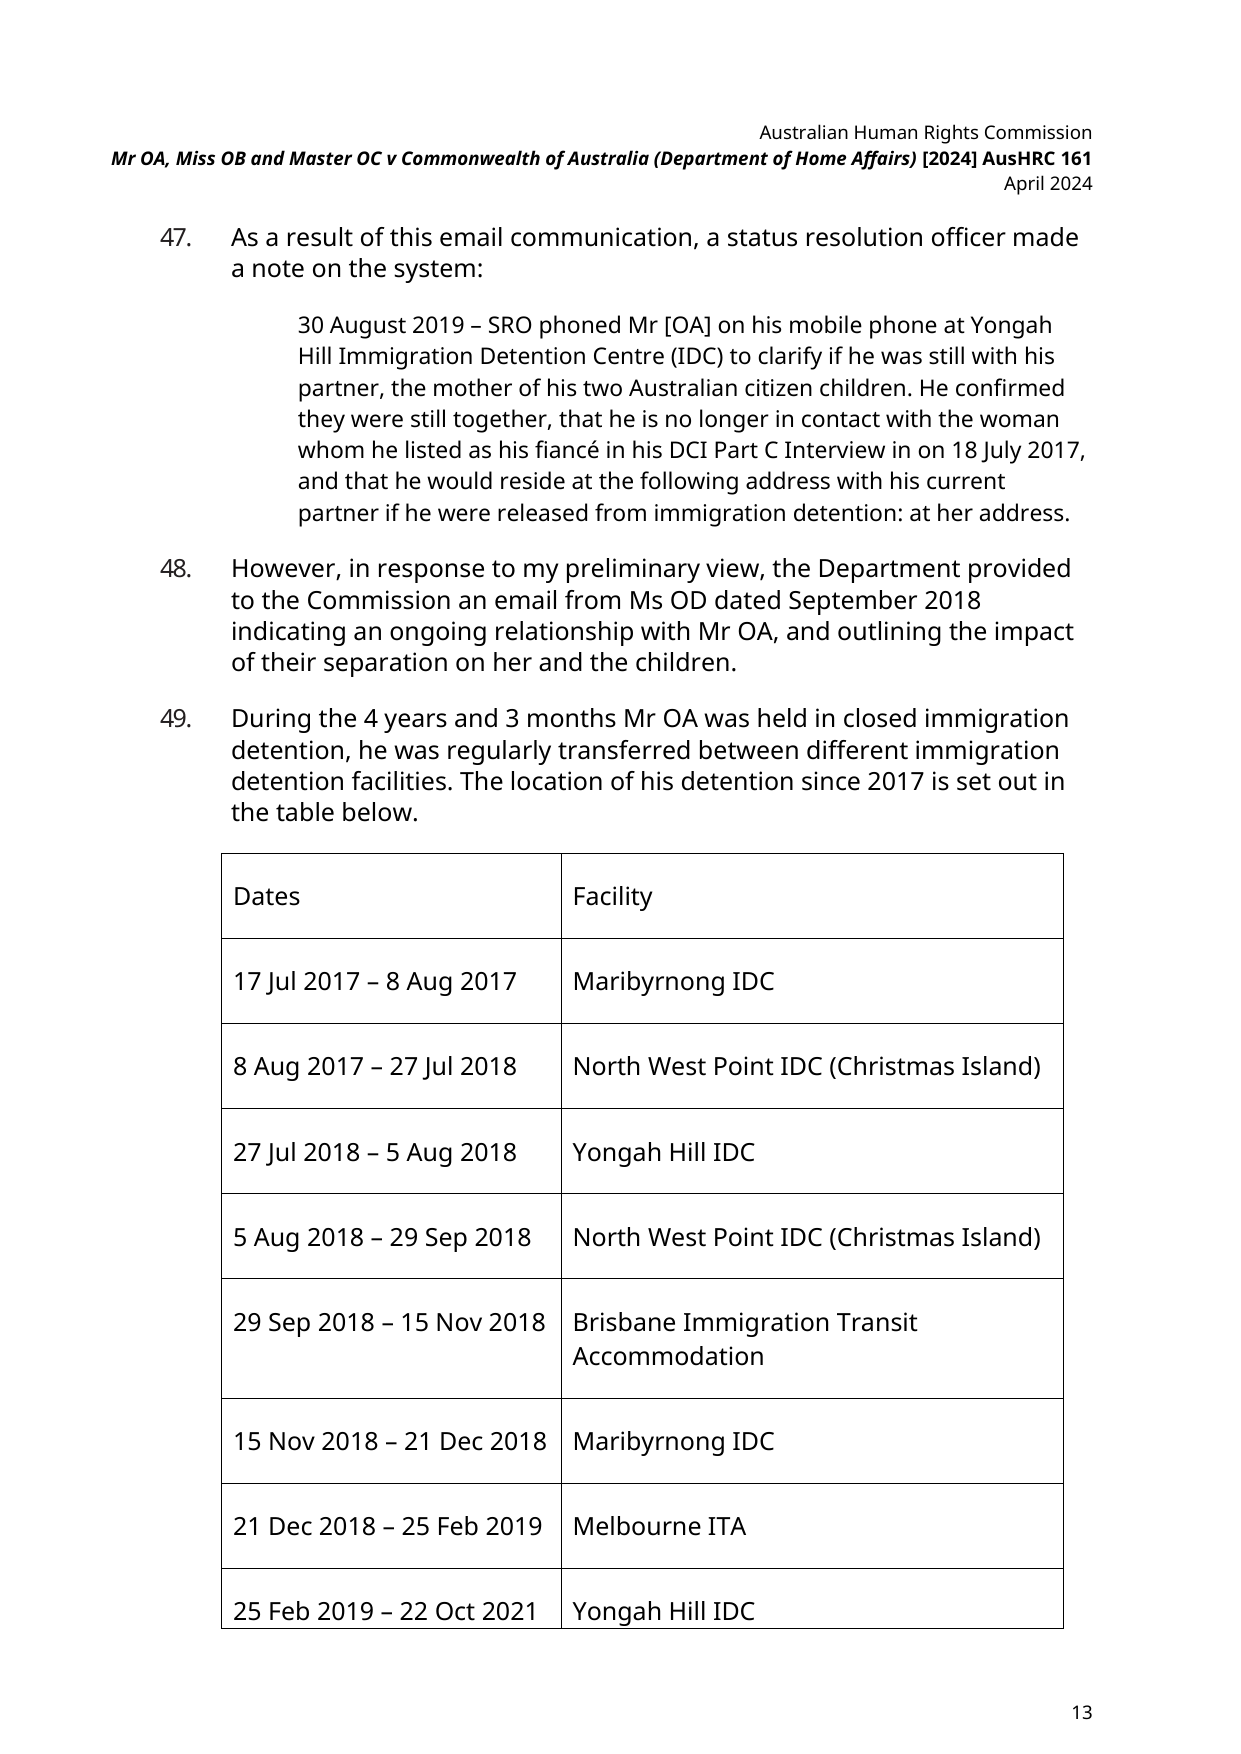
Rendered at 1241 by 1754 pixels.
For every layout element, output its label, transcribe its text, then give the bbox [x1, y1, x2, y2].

table_cell North West Point IDC (Christmas Island) [562, 1024, 1063, 1108]
table_header Dates [222, 854, 561, 938]
table_cell Maribyrnong IDC [562, 1399, 1063, 1483]
table_cell Maribyrnong IDC [562, 939, 1063, 1023]
text 30 August 2019 – SRO phoned Mr [OA] on his mobile phone at Yongah Hill Immigration Detention Centre (IDC) to clarify if he was still with his partner, the mother of his two Australian citizen children. He confirmed they were still together, that he is no longer in contact with the woman whom he listed as his fiancé in his DCI Part C Interview in on 18 July 2017, and that he would reside at the following address with his current partner if he were released from immigration detention: at her address. [298, 309, 1092, 528]
table_cell 5 Aug 2018 – 29 Sep 2018 [222, 1194, 561, 1278]
table_cell 17 Jul 2017 – 8 Aug 2017 [222, 939, 561, 1023]
table_cell Melbourne ITA [562, 1484, 1063, 1568]
table_cell Brisbane Immigration Transit Accommodation [562, 1279, 1063, 1397]
list As a result of this email communication, a status resolution officer made a note on the system: [160, 222, 1092, 284]
list However, in response to my preliminary view, the Department provided to the Commission an email from Ms OD dated September 2018 indicating an ongoing relationship with Mr OA, and outlining the impact of their separation on her and the children. [160, 553, 1092, 678]
list During the 4 years and 3 months Mr OA was held in closed immigration detention, he was regularly transferred between different immigration detention facilities. The location of his detention since 2017 is set out in the table below. [160, 703, 1092, 828]
table_cell 29 Sep 2018 – 15 Nov 2018 [222, 1279, 561, 1397]
table_cell North West Point IDC (Christmas Island) [562, 1194, 1063, 1278]
table_header Facility [562, 854, 1063, 938]
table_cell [222, 1569, 561, 1628]
table_cell Yongah Hill IDC [562, 1109, 1063, 1193]
table_cell 15 Nov 2018 – 21 Dec 2018 [222, 1399, 561, 1483]
table_cell 8 Aug 2017 – 27 Jul 2018 [222, 1024, 561, 1108]
table_cell 27 Jul 2018 – 5 Aug 2018 [222, 1109, 561, 1193]
table_cell Yongah Hill IDC [562, 1569, 1063, 1628]
table_cell 21 Dec 2018 – 25 Feb 2019 [222, 1484, 561, 1568]
